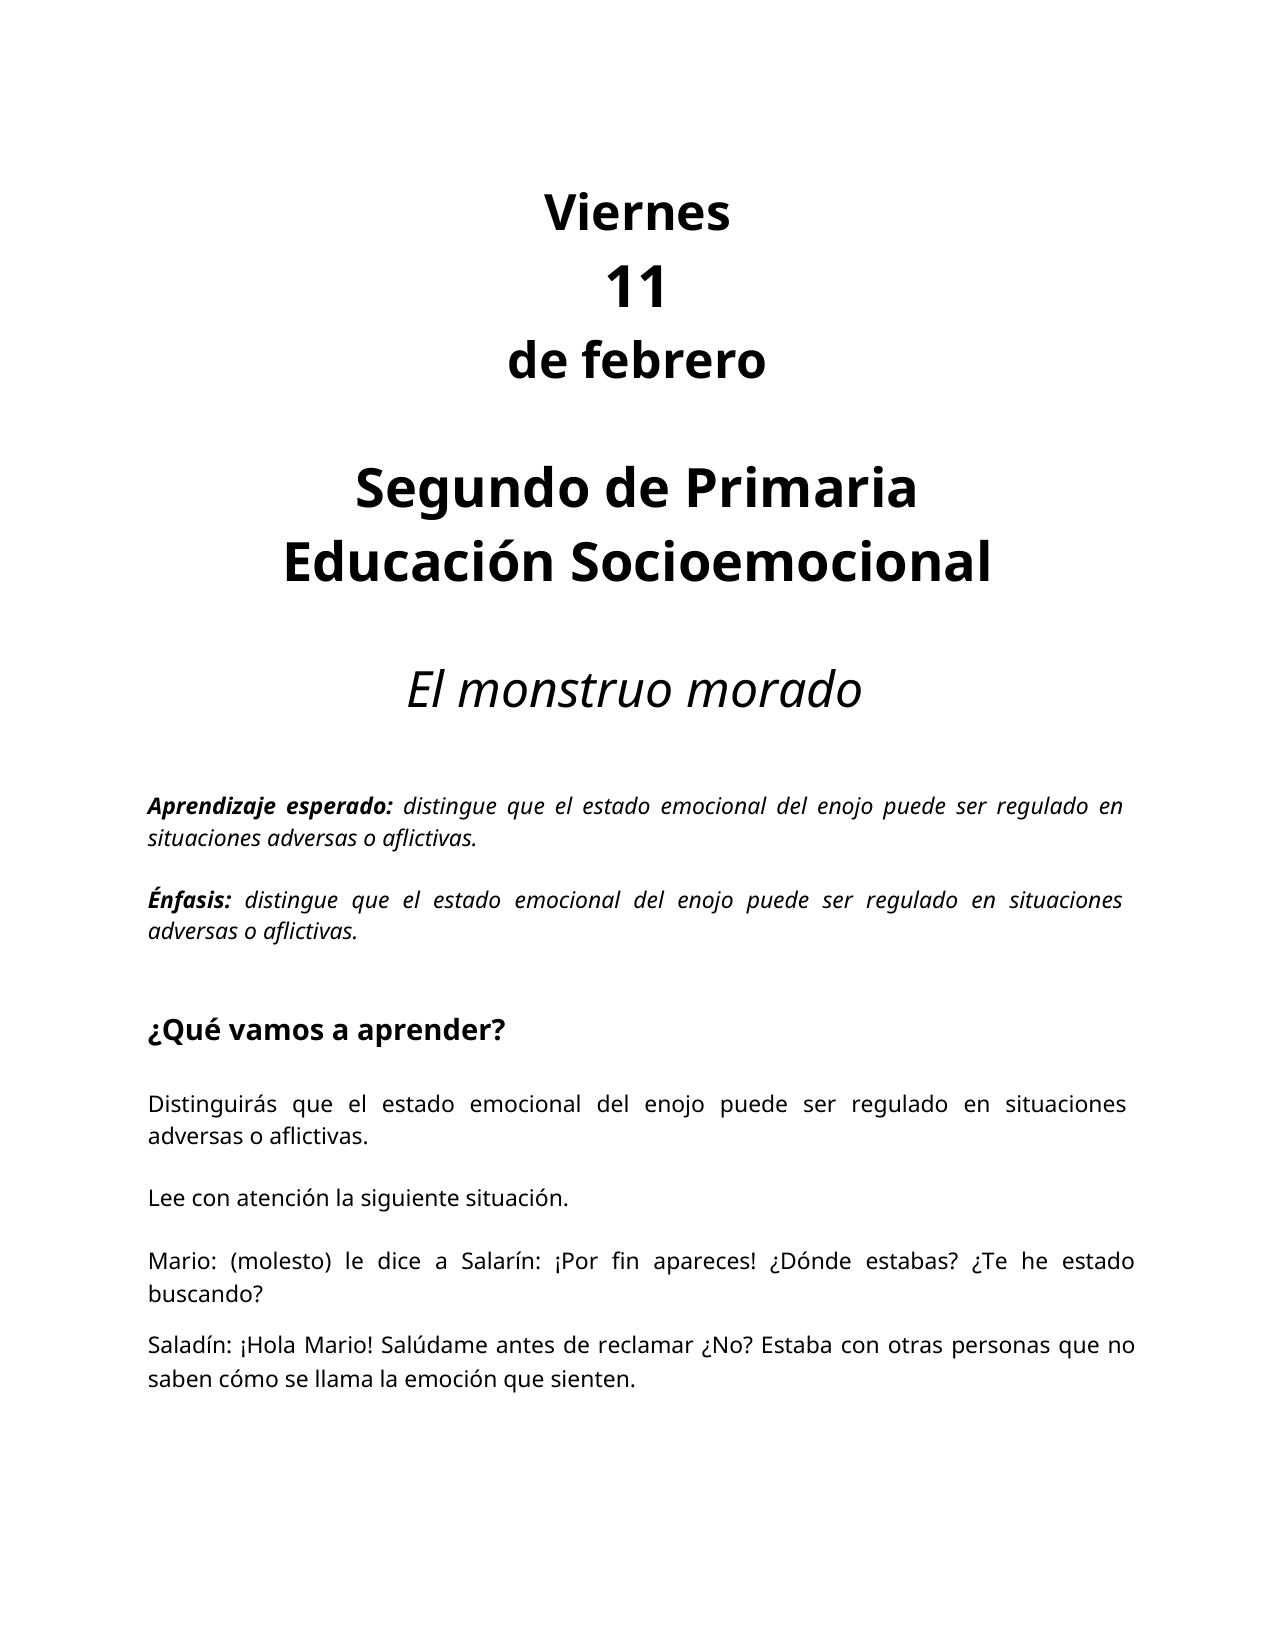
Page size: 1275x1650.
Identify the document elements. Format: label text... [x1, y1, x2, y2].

text Énfasis: distingue que el estado emocional del enojo puede ser regulado en situaciones adversas o aflictivas. [148, 884, 1127, 946]
text Distinguirás que el estado emocional del enojo puede ser regulado en situaciones adversas o aflictivas. [148, 1088, 1127, 1151]
text Lee con atención la siguiente situación. [148, 1182, 1127, 1213]
text ¿Qué vamos a aprender? [148, 1009, 1127, 1049]
text Saladín: ¡Hola Mario! Salúdame antes de reclamar ¿No? Estaba con otras personas que no saben cómo se llama la emoción que sienten. [148, 1329, 1137, 1394]
text Aprendizaje esperado: distingue que el estado emocional del enojo puede ser regulado en situaciones adversas o aflictivas. [148, 790, 1127, 853]
text 11 [148, 245, 1127, 325]
text Mario: (molesto) le dice a Salarín: ¡Por fin apareces! ¿Dónde estabas? ¿Te he estado buscando? [148, 1244, 1137, 1309]
text Segundo de Primaria [148, 450, 1127, 523]
text El monstruo morado [148, 654, 1127, 722]
text Educación Socioemocional [148, 523, 1127, 597]
text Viernes [148, 177, 1127, 245]
text de febrero [148, 325, 1127, 393]
